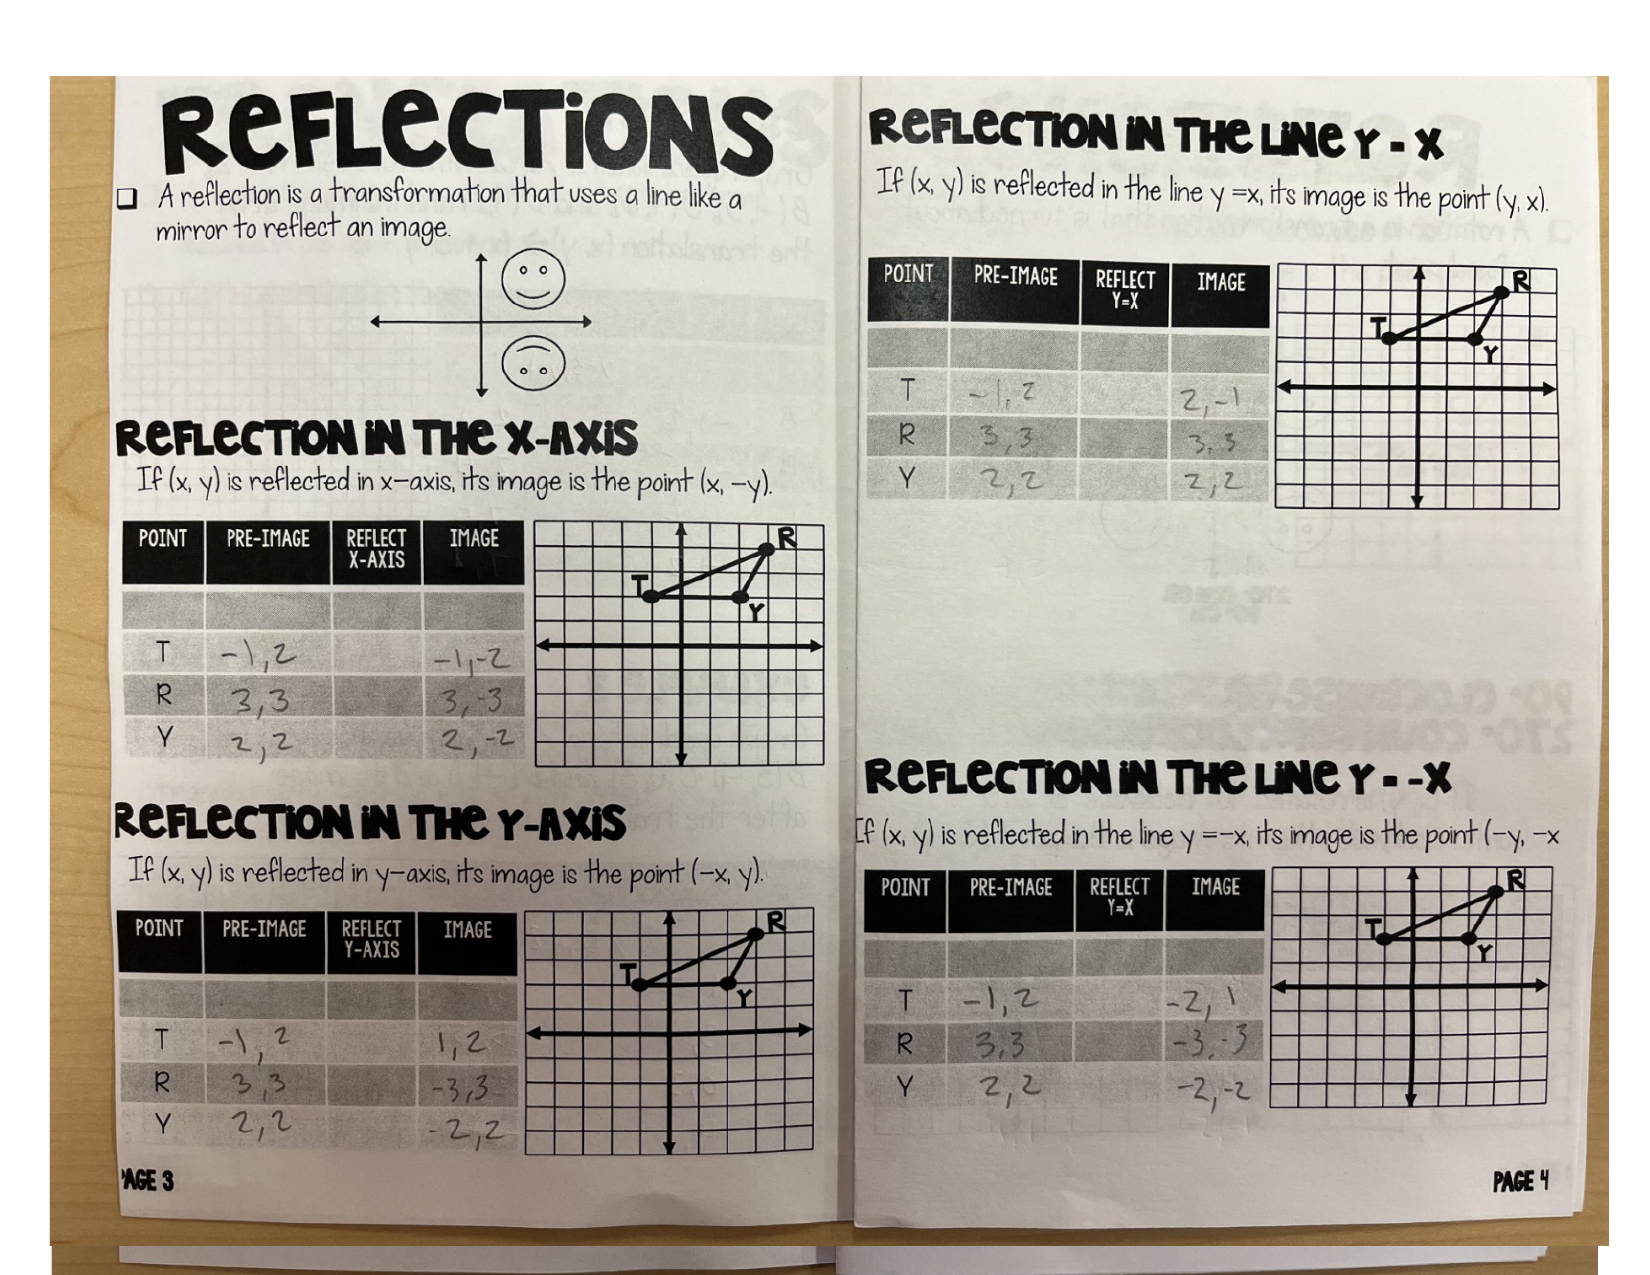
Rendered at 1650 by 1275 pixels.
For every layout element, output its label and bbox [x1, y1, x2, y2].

picture [51, 77, 1607, 1275]
